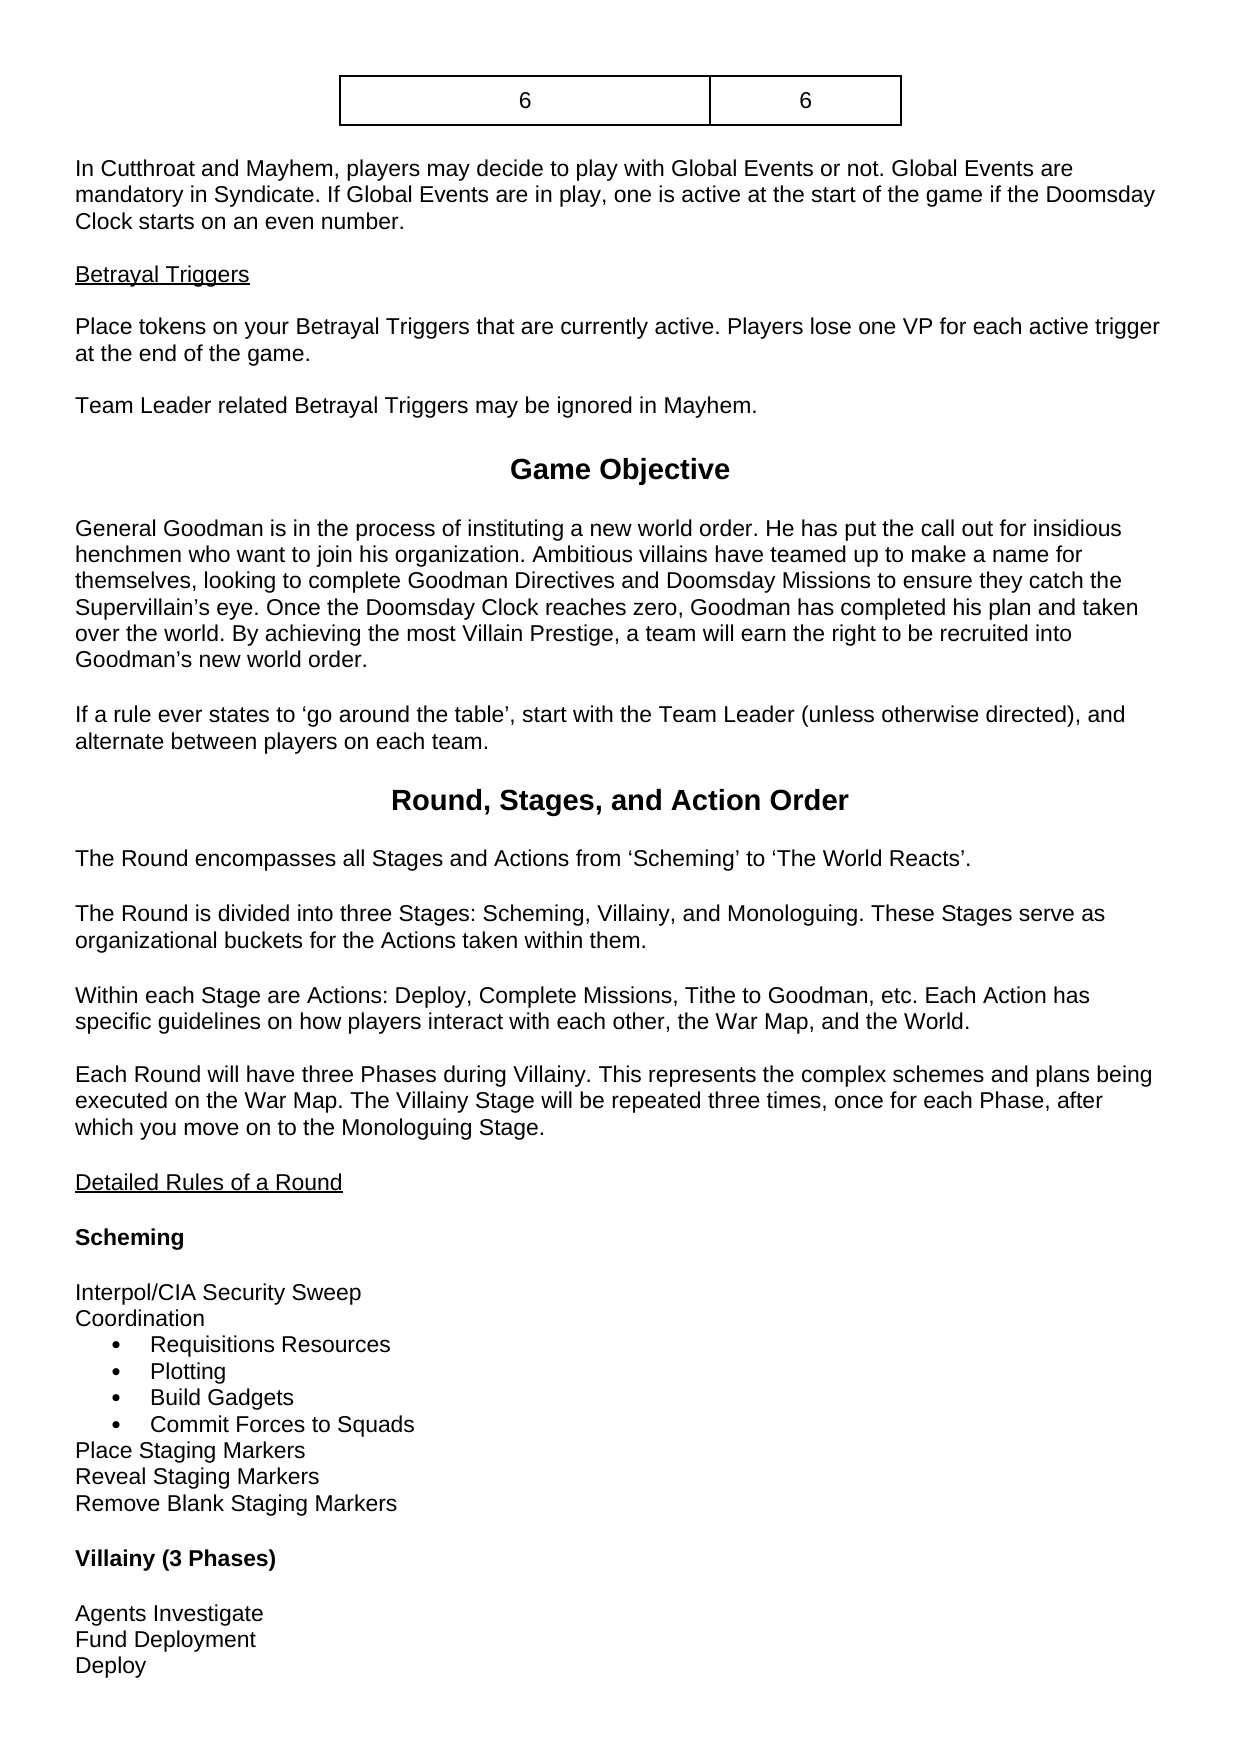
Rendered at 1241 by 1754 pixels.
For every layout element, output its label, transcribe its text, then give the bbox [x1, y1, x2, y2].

text Villainy (3 Phases) [75, 1545, 1165, 1571]
text Fund Deployment [75, 1626, 1165, 1652]
text Detailed Rules of a Round [75, 1168, 1165, 1195]
text Agents Investigate [75, 1600, 1165, 1626]
list Plotting [112, 1358, 1165, 1384]
text In Cutthroat and Mayhem, players may decide to play with Global Events or not. Global Events are mandatory in Syndicate. If Global Events are in play, one is active at the start of the game if the Doomsday Clock starts on an even number. [75, 155, 1165, 234]
text Each Round will have three Phases during Villainy. This represents the complex schemes and plans being executed on the War Map. The Villainy Stage will be repeated three times, once for each Phase, after which you move on to the Monologuing Stage. [75, 1061, 1165, 1140]
table_cell 6 [341, 77, 709, 124]
text Scheming [75, 1224, 1165, 1250]
text If a rule ever states to ‘go around the table’, start with the Team Leader (unless otherwise directed), and alternate between players on each team. [75, 701, 1165, 754]
text Remove Blank Staging Markers [75, 1489, 1165, 1516]
text Deploy [75, 1652, 1165, 1679]
text Coordination [75, 1305, 1165, 1331]
list Commit Forces to Squads [112, 1411, 1165, 1437]
text Interpol/CIA Security Sweep [75, 1279, 1165, 1305]
text Round, Stages, and Action Order [75, 783, 1165, 816]
text Place Staging Markers [75, 1437, 1165, 1463]
text Team Leader related Betrayal Triggers may be ignored in Mayhem. [75, 392, 1165, 419]
table_cell 6 [711, 77, 900, 124]
text Place tokens on your Betrayal Triggers that are currently active. Players lose one VP for each active trigger at the end of the game. [75, 313, 1165, 366]
list Requisitions Resources [112, 1331, 1165, 1358]
text Within each Stage are Actions: Deploy, Complete Missions, Tithe to Goodman, etc. Each Action has specific guidelines on how players interact with each other, the War Map, and the World. [75, 982, 1165, 1034]
text General Goodman is in the process of instituting a new world order. He has put the call out for insidious henchmen who want to join his organization. Ambitious villains have teamed up to make a name for themselves, looking to complete Goodman Directives and Doomsday Missions to ensure they catch the Supervillain’s eye. Once the Doomsday Clock reaches zero, Goodman has completed his plan and taken over the world. By achieving the most Villain Prestige, a team will earn the right to be recruited into Goodman’s new world order. [75, 514, 1165, 673]
text Betrayal Triggers [75, 261, 1165, 287]
text The Round is divided into three Stages: Scheming, Villainy, and Monologuing. These Stages serve as organizational buckets for the Actions taken within them. [75, 900, 1165, 953]
text Reveal Staging Markers [75, 1463, 1165, 1489]
text The Round encompasses all Stages and Actions from ‘Scheming’ to ‘The World Reacts’. [75, 845, 1165, 871]
list Build Gadgets [112, 1384, 1165, 1411]
text Game Objective [75, 452, 1165, 486]
